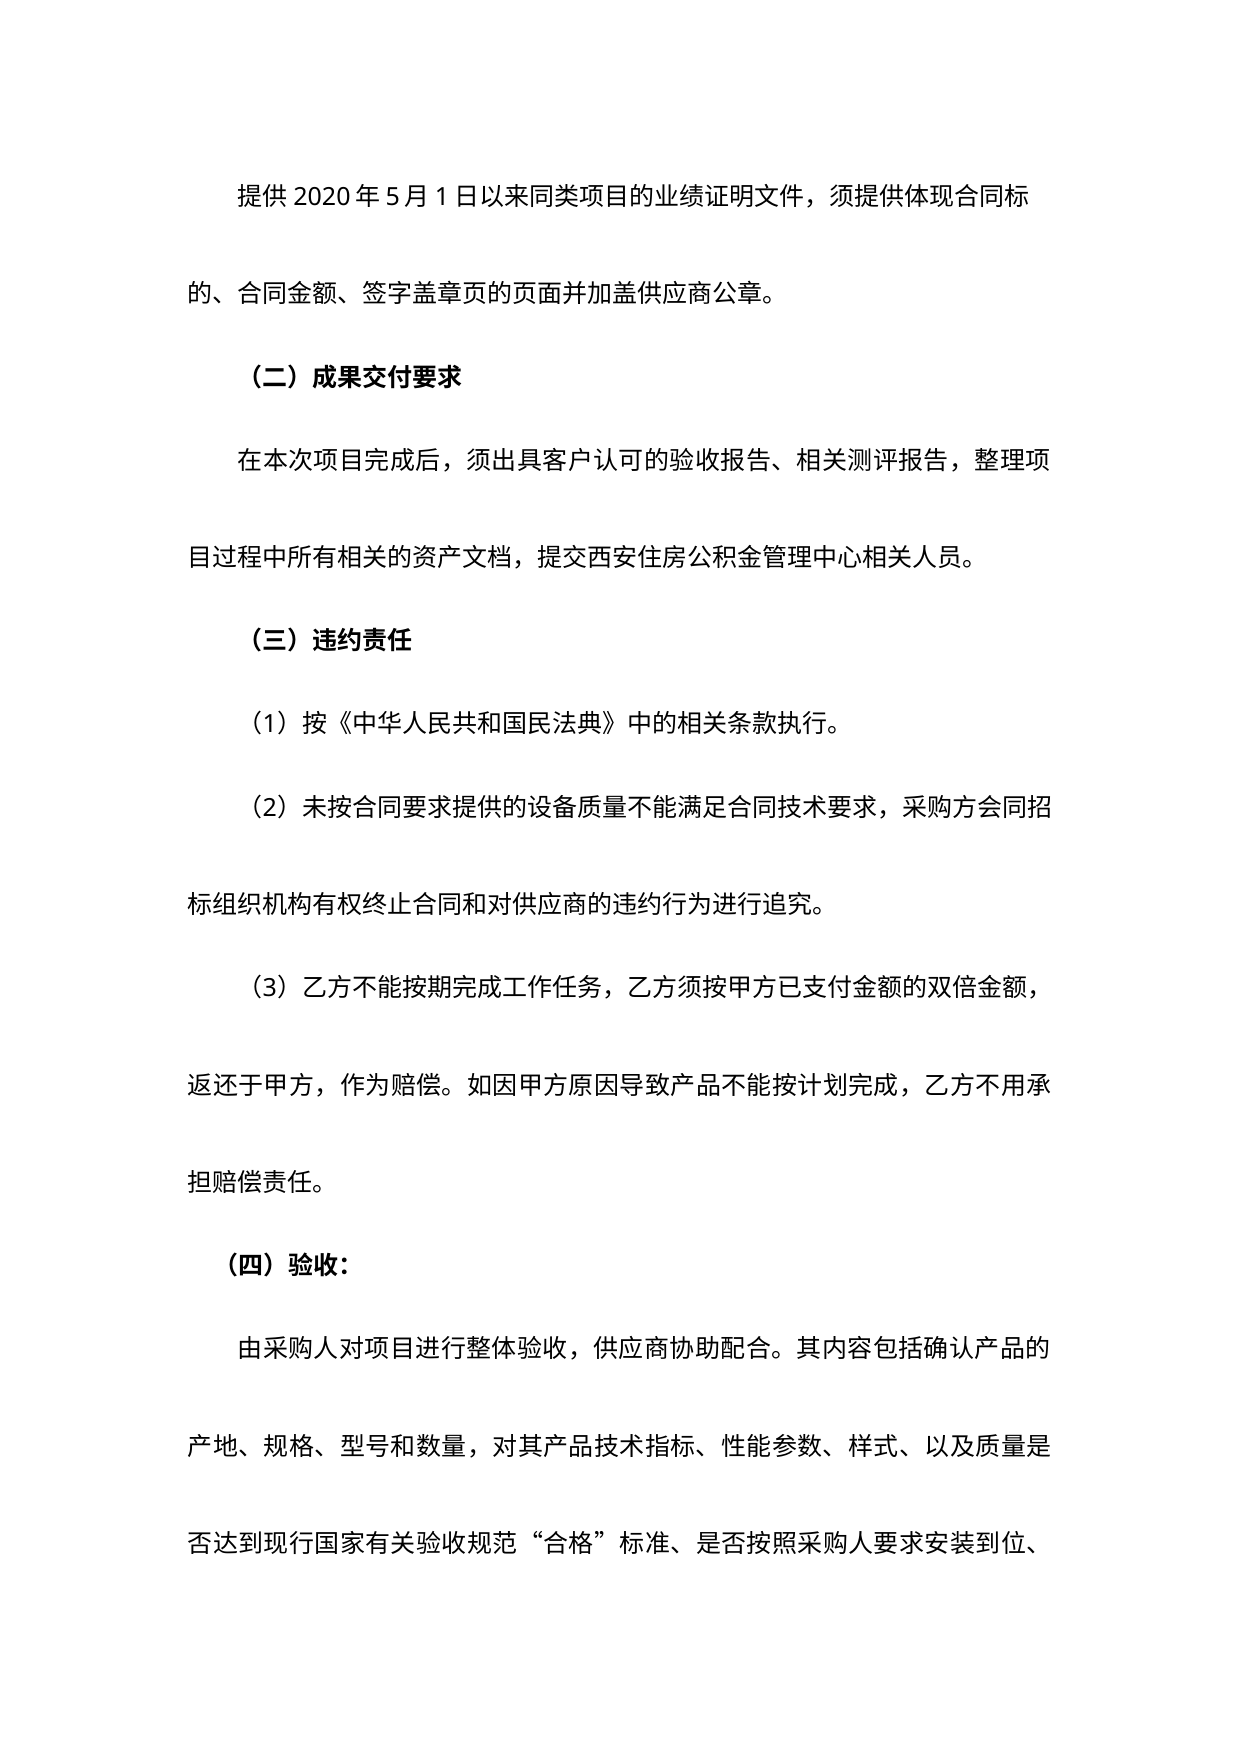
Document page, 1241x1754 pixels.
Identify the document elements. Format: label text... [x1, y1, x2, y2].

text 提供 2020年5月1日以来同类项目的业绩证明文件，须提供体现合同标的、合同金额、签字盖章页的页面并加盖供应商公章。 [187, 162, 1053, 324]
text （1）按《中华人民共和国民法典》中的相关条款执行。 [187, 689, 1053, 754]
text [187, 1314, 1053, 1574]
text （3）乙方不能按期完成工作任务，乙方须按甲方已支付金额的双倍金额，返还于甲方，作为赔偿。如因甲方原因导致产品不能按计划完成，乙方不用承担赔偿责任。 [187, 953, 1053, 1213]
text （四）验收： [187, 1231, 1053, 1296]
list （三）违约责任 [187, 606, 1053, 671]
list （二）成果交付要求 [187, 343, 1053, 408]
text 在本次项目完成后，须出具客户认可的验收报告、相关测评报告，整理项目过程中所有相关的资产文档，提交西安住房公积金管理中心相关人员。 [187, 426, 1053, 588]
text （2）未按合同要求提供的设备质量不能满足合同技术要求，采购方会同招标组织机构有权终止合同和对供应商的违约行为进行追究。 [187, 773, 1053, 935]
